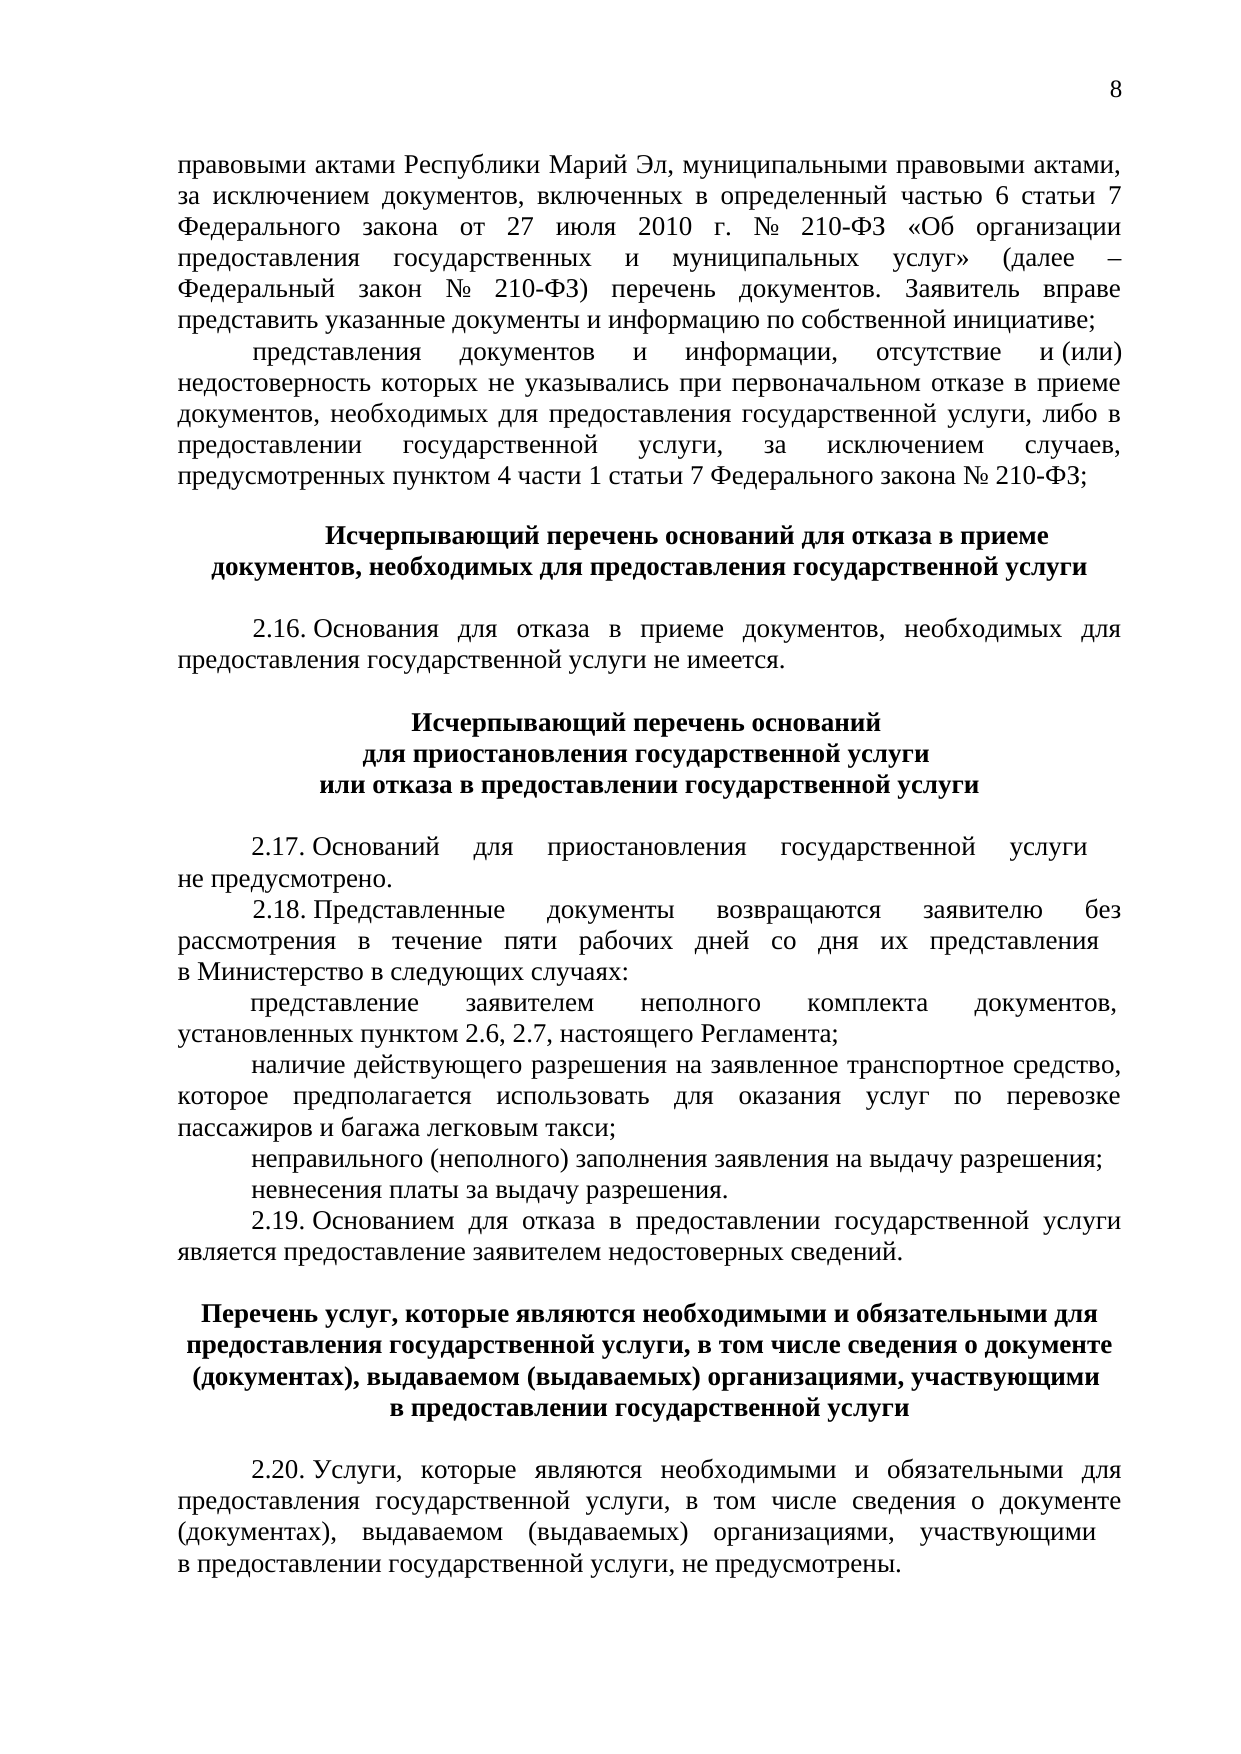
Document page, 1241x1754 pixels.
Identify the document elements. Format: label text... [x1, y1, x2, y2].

text представления документов и информации, отсутствие и (или) недостоверность которых не указывались при первоначальном отказе в приеме документов, необходимых для предоставления государственной услуги, либо в предоставлении государственной услуги, за исключением случаев, предусмотренных пунктом 4 части 1 статьи 7 Федерального закона № 210-ФЗ; [177, 334, 1122, 490]
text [177, 148, 1122, 334]
text 2.20. Услуги, которые являются необходимыми и обязательными для предоставления государственной услуги, в том числе сведения о документе (документах), выдаваемом (выдаваемых) организациями, участвующими в предоставлении государственной услуги, не предусмотрены. [177, 1453, 1122, 1578]
text 2.17. Оснований для приостановления государственной услуги не предусмотрено. [177, 831, 1122, 893]
text Перечень услуг, которые являются необходимыми и обязательными для предоставления государственной услуги, в том числе сведения о документе (документах), выдаваемом (выдаваемых) организациями, участвующими в предоставлении государственной услуги [177, 1297, 1122, 1422]
text Исчерпывающий перечень оснований для отказа в приеме документов, необходимых для предоставления государственной услуги [177, 519, 1122, 581]
text невнесения платы за выдачу разрешения. [177, 1173, 1122, 1204]
text представление заявителем неполного комплекта документов, установленных пунктом 2.6, 2.7, настоящего Регламента; [177, 986, 1118, 1048]
text Исчерпывающий перечень оснований для приостановления государственной услуги или отказа в предоставлении государственной услуги [177, 706, 1122, 799]
text 2.19. Основанием для отказа в предоставлении государственной услуги является предоставление заявителем недостоверных сведений. [177, 1204, 1122, 1266]
text 2.18. Представленные документы возвращаются заявителю без рассмотрения в течение пяти рабочих дней со дня их представления в Министерство в следующих случаях: [177, 893, 1122, 986]
text 2.16. Основания для отказа в приеме документов, необходимых для предоставления государственной услуги не имеется. [177, 612, 1122, 675]
text неправильного (неполного) заполнения заявления на выдачу разрешения; [177, 1142, 1122, 1173]
text наличие действующего разрешения на заявленное транспортное средство, которое предполагается использовать для оказания услуг по перевозке пассажиров и багажа легковым такси; [177, 1048, 1122, 1142]
